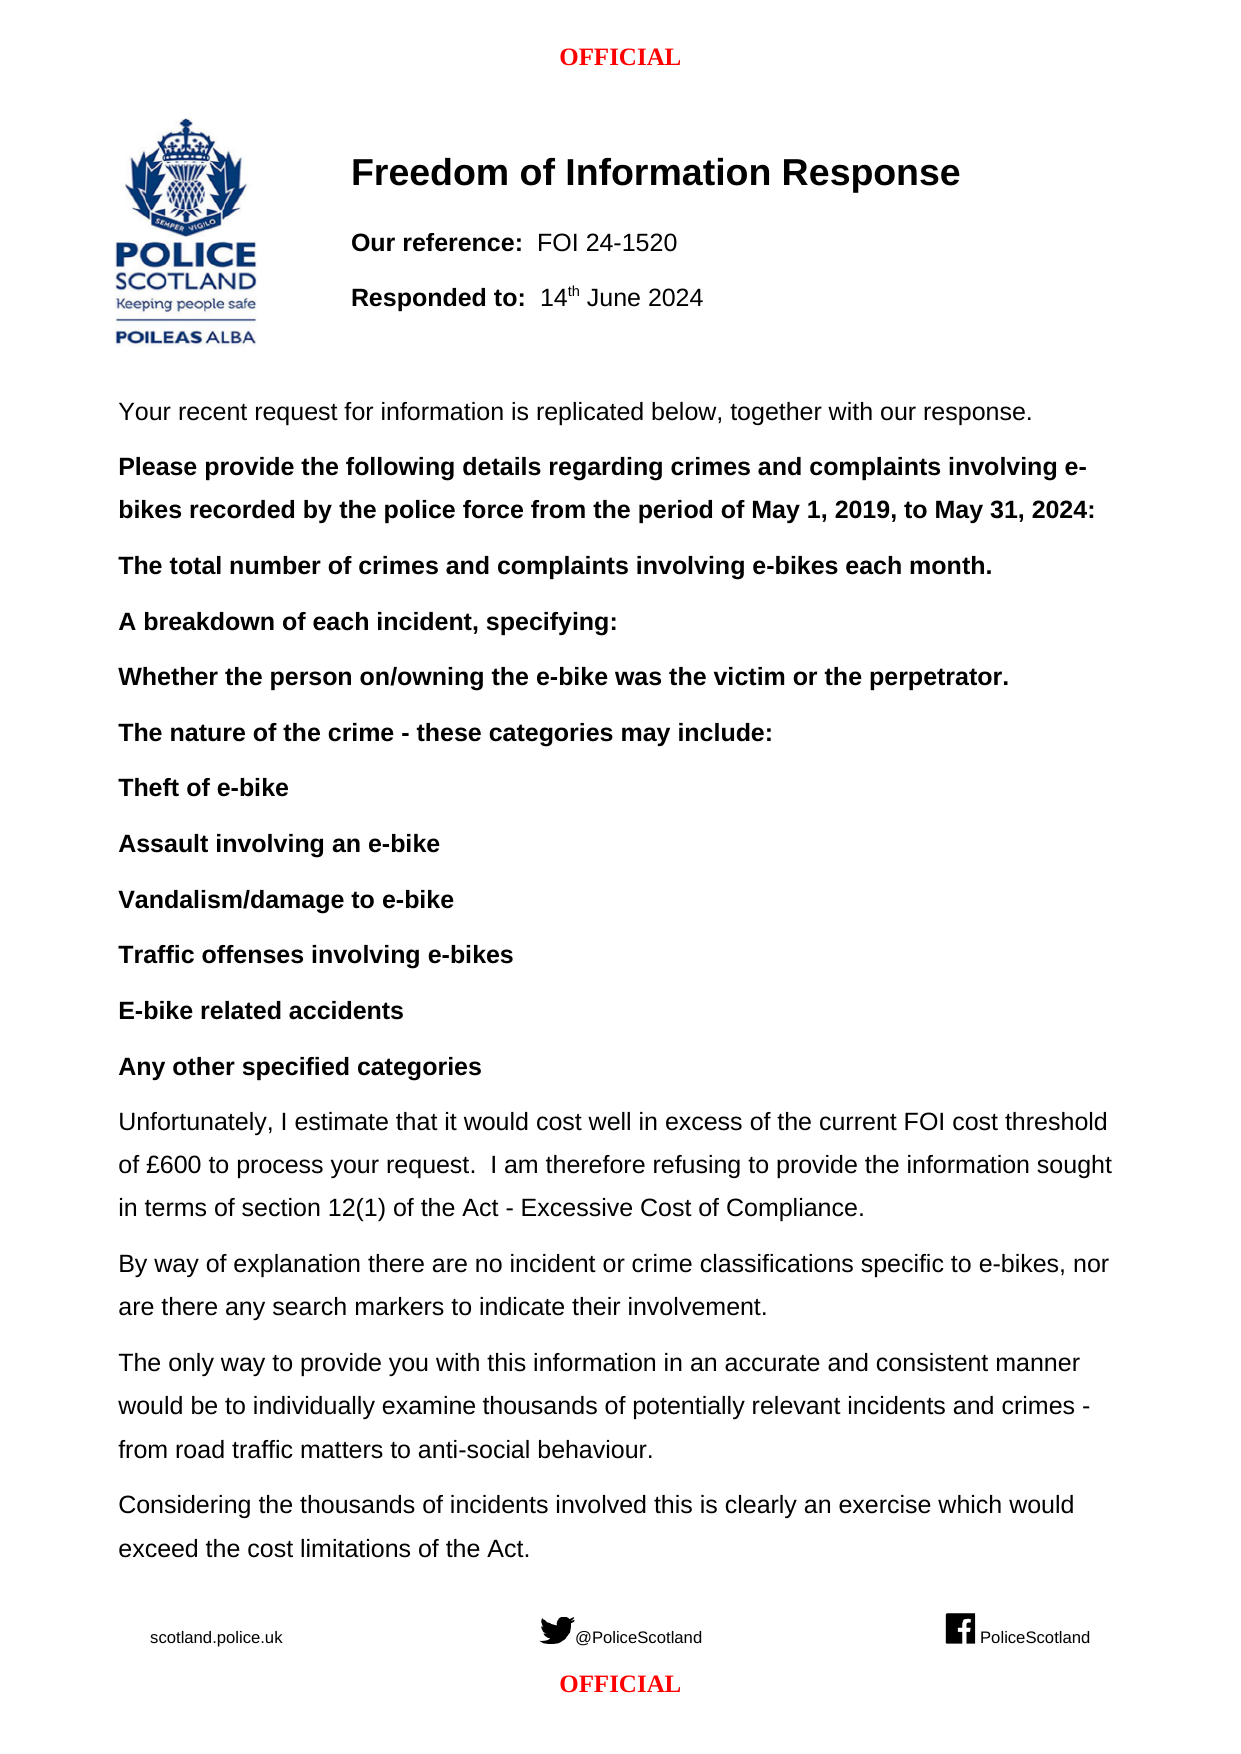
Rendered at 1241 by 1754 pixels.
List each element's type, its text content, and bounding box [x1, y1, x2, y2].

picture [538, 1617, 575, 1644]
picture [945, 1613, 976, 1644]
subtitle The nature of the crime - these categories may include: [118, 718, 1122, 746]
table_header Freedom of Information Response Our reference: FOI 24-1520 Responded to: 14th June 2024 [340, 118, 1121, 384]
text The only way to provide you with this information in an accurate and consistent manner would be to individually examine thousands of potentially relevant incidents and crimes - from road traffic matters to anti-social behaviour. [118, 1348, 1122, 1463]
subtitle Any other specified categories [118, 1051, 1122, 1080]
text Considering the thousands of incidents involved this is clearly an exercise which would exceed the cost limitations of the Act. [118, 1490, 1122, 1562]
table_header [103, 118, 339, 384]
text Your recent request for information is replicated below, together with our response. [118, 396, 1122, 425]
subtitle A breakdown of each incident, specifying: [118, 606, 1122, 635]
subtitle E-bike related accidents [118, 996, 1122, 1024]
subtitle Assault involving an e-bike [118, 829, 1122, 858]
subtitle Theft of e-bike [118, 773, 1122, 802]
subtitle Please provide the following details regarding crimes and complaints involving e-bikes recorded by the police force from the period of May 1, 2019, to May 31, 2024: [118, 452, 1122, 524]
subtitle Vandalism/damage to e-bike [118, 884, 1122, 913]
subtitle Whether the person on/owning the e-bike was the victim or the perpetrator. [118, 662, 1122, 691]
subtitle Traffic offenses involving e-bikes [118, 940, 1122, 969]
text By way of explanation there are no incident or crime classifications specific to e-bikes, nor are there any search markers to indicate their involvement. [118, 1249, 1122, 1321]
picture [114, 118, 257, 347]
text Unfortunately, I estimate that it would cost well in excess of the current FOI cost threshold of £600 to process your request. I am therefore refusing to provide the information sought in terms of section 12(1) of the Act - Excessive Cost of Compliance. [118, 1107, 1122, 1222]
subtitle The total number of crimes and complaints involving e-bikes each month. [118, 551, 1122, 579]
